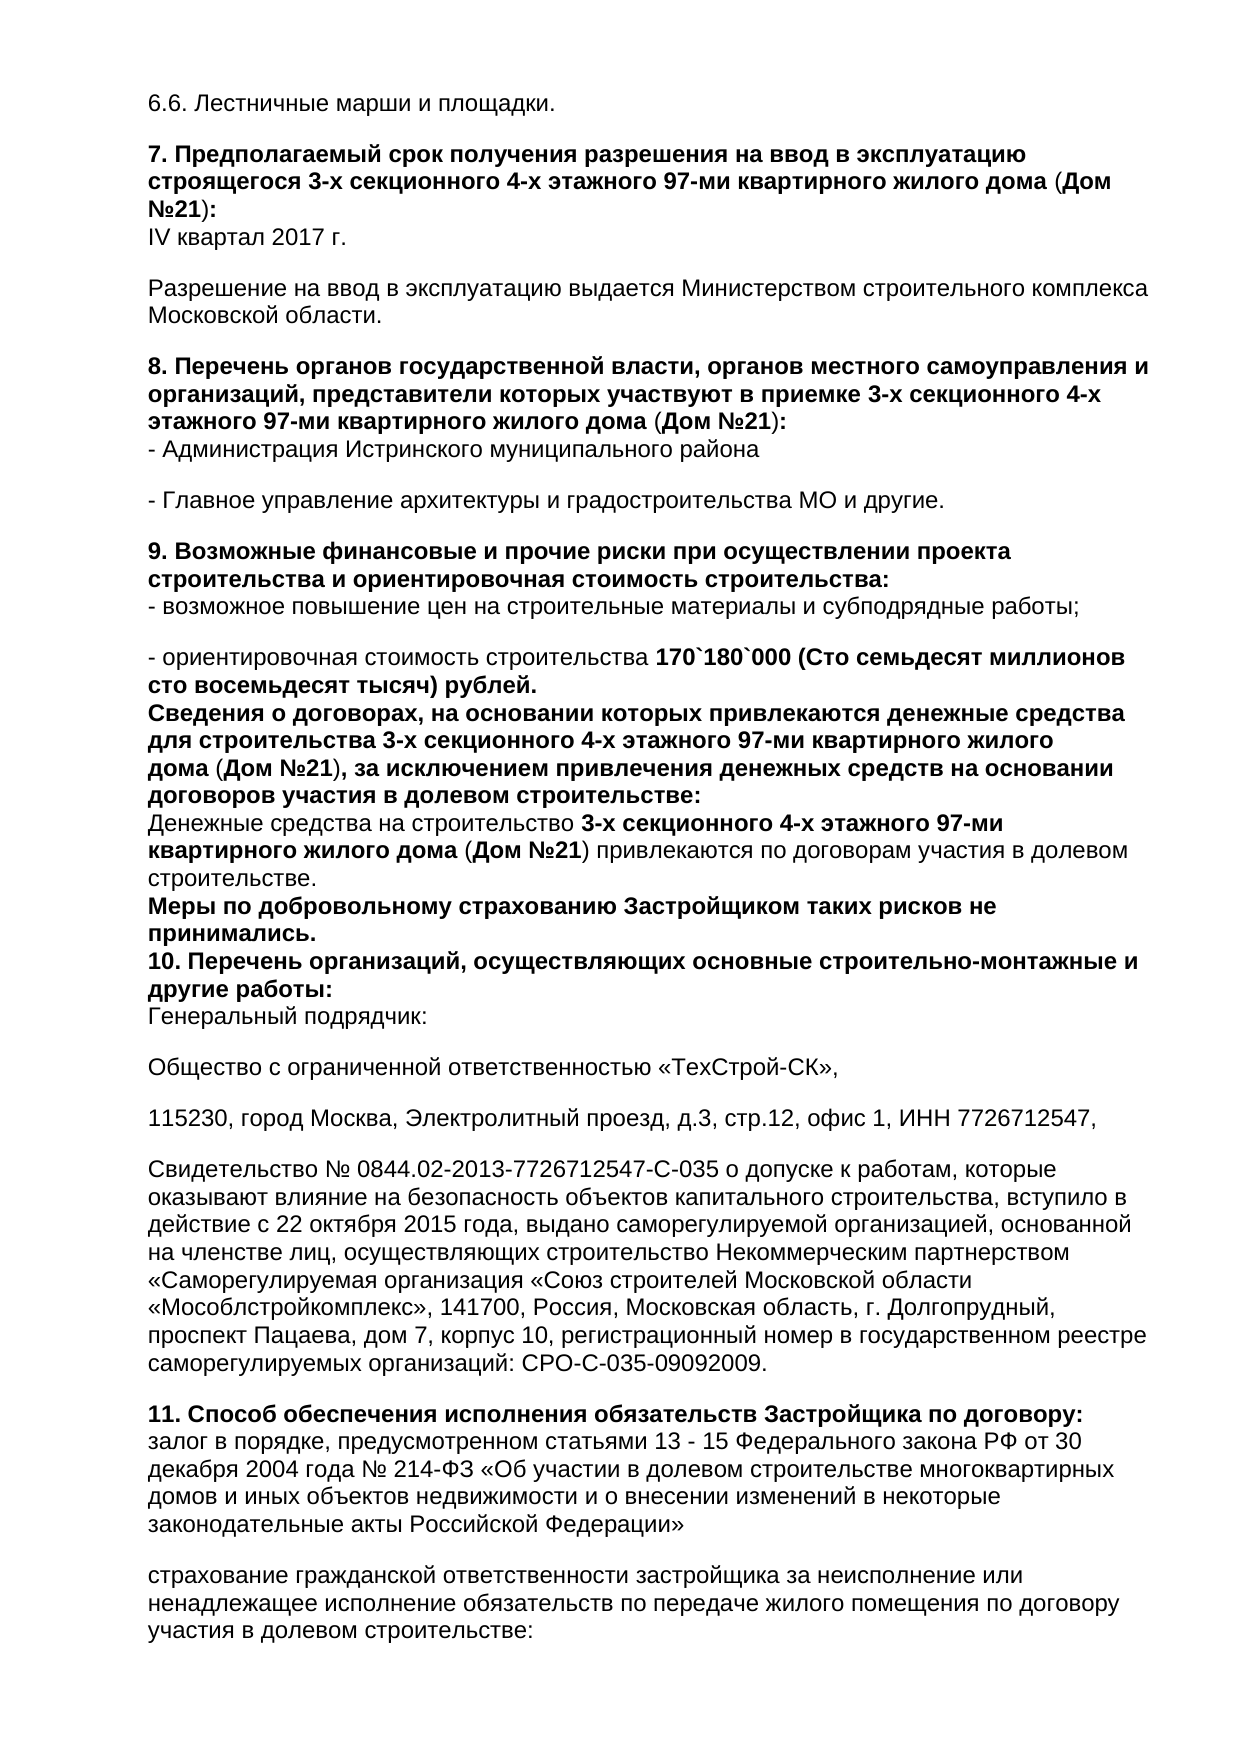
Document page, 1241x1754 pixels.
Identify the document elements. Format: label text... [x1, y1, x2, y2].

text Общество с ограниченной ответственностью «ТехСтрой-СК», [148, 1053, 1152, 1081]
text страхование гражданской ответственности застройщика за неисполнение или ненадлежащее исполнение обязательств по передаче жилого помещения по договору участия в долевом строительстве: [148, 1561, 1152, 1644]
text 8. Перечень органов государственной власти, органов местного самоуправления и организаций, представители которых участвуют в приемке 3-х секционного 4-х этажного 97-ми квартирного жилого дома (Дом №21): [148, 352, 1152, 435]
text 10. Перечень организаций, осуществляющих основные строительно-монтажные и другие работы: [148, 947, 1152, 1002]
text Сведения о договорах, на основании которых привлекаются денежные средства для строительства 3-х секционного 4-х этажного 97-ми квартирного жилого дома (Дом №21), за исключением привлечения денежных средств на основании договоров участия в долевом строительстве: [148, 698, 1152, 809]
text - ориентировочная стоимость строительства 170`180`000 (Сто семьдесят миллионов сто восемьдесят тысяч) рублей. [148, 643, 1152, 698]
text - Главное управление архитектуры и градостроительства МО и другие. [148, 486, 1152, 513]
text 9. Возможные финансовые и прочие риски при осуществлении проекта строительства и ориентировочная стоимость строительства: [148, 537, 1152, 592]
text Денежные средства на строительство 3-х секционного 4-х этажного 97-ми квартирного жилого дома (Дом №21) привлекаются по договорам участия в долевом строительстве. [148, 809, 1152, 892]
text IV квартал 2017 г. [148, 222, 1152, 250]
text 7. Предполагаемый срок получения разрешения на ввод в эксплуатацию строящегося 3-х секционного 4-х этажного 97-ми квартирного жилого дома (Дом №21): [148, 139, 1152, 222]
text 115230, город Москва, Электролитный проезд, д.3, стр.12, офис 1, ИНН 7726712547, [148, 1104, 1152, 1132]
text 11. Способ обеспечения исполнения обязательств Застройщика по договору: [148, 1399, 1152, 1427]
text Свидетельство № 0844.02-2013-7726712547-С-035 о допуске к работам, которые оказывают влияние на безопасность объектов капитального строительства, вступило в действие с 22 октября 2015 года, выдано саморегулируемой организацией, основанной на членстве лиц, осуществляющих строительство Некоммерческим партнерством «Саморегулируемая организация «Союз строителей Московской области «Мособлстройкомплекс», 141700, Россия, Московская область, г. Долгопрудный, проспект Пацаева, дом 7, корпус 10, регистрационный номер в государственном реестре саморегулируемых организаций: СРО-С-035-09092009. [148, 1155, 1152, 1376]
text Разрешение на ввод в эксплуатацию выдается Министерством строительного комплекса Московской области. [148, 273, 1152, 329]
text - возможное повышение цен на строительные материалы и субподрядные работы; [148, 592, 1152, 620]
text Меры по добровольному страхованию Застройщиком таких рисков не принимались. [148, 892, 1152, 947]
text 6.6. Лестничные марши и площадки. [148, 88, 1152, 116]
text - Администрация Истринского муниципального района [148, 435, 1152, 462]
text залог в порядке, предусмотренном статьями 13 - 15 Федерального закона РФ от 30 декабря 2004 года № 214-ФЗ «Об участии в долевом строительстве многоквартирных домов и иных объектов недвижимости и о внесении изменений в некоторые законодательные акты Российской Федерации» [148, 1427, 1152, 1537]
text Генеральный подрядчик: [148, 1002, 1152, 1030]
